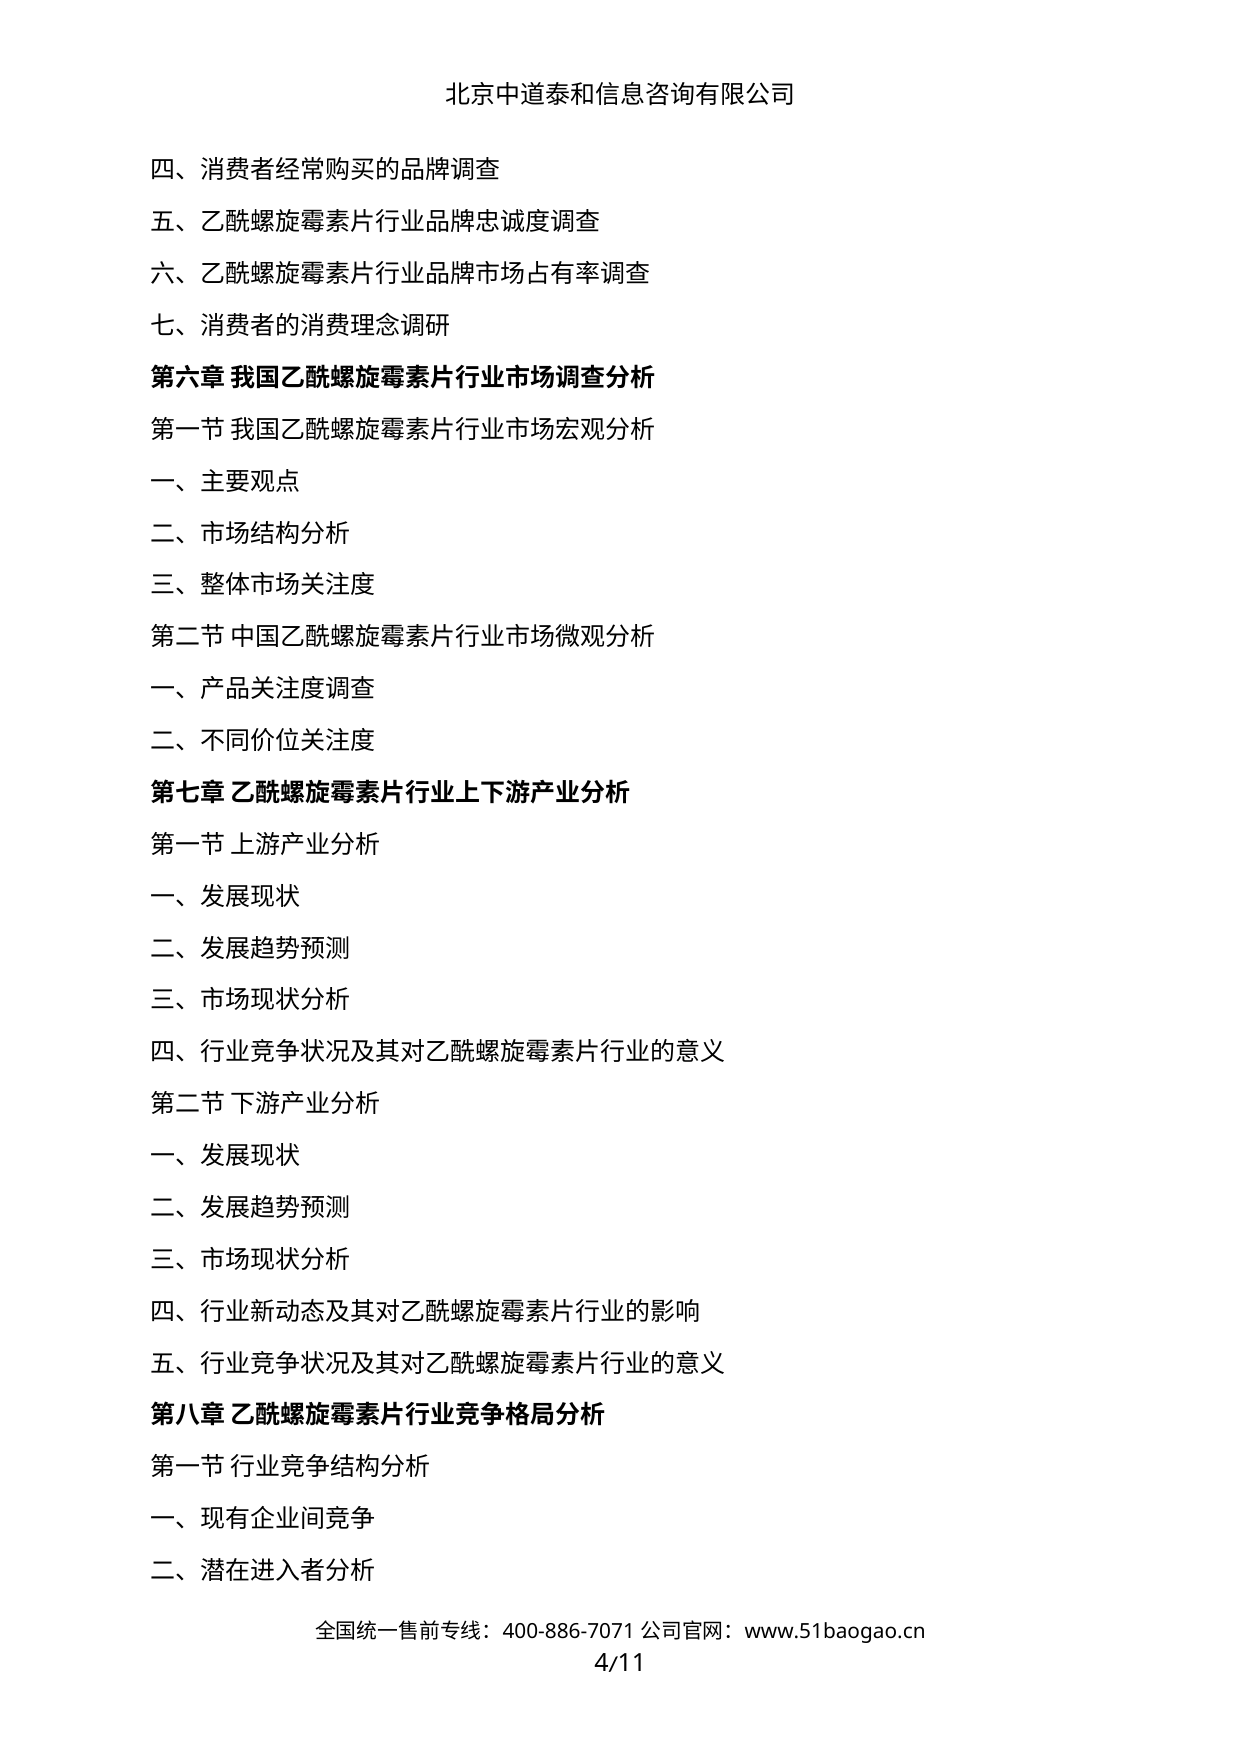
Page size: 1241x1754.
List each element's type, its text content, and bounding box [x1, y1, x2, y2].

text 第六章 我国乙酰螺旋霉素片行业市场调查分析 [150, 357, 1090, 394]
text 四、消费者经常购买的品牌调查 [150, 150, 1090, 186]
text 一、产品关注度调查 [150, 669, 1090, 705]
text 四、行业竞争状况及其对乙酰螺旋霉素片行业的意义 [150, 1032, 1090, 1068]
text 五、乙酰螺旋霉素片行业品牌忠诚度调查 [150, 202, 1090, 238]
text 第七章 乙酰螺旋霉素片行业上下游产业分析 [150, 772, 1090, 809]
text 第一节 我国乙酰螺旋霉素片行业市场宏观分析 [150, 409, 1090, 446]
text 三、市场现状分析 [150, 1239, 1090, 1276]
text 第一节 行业竞争结构分析 [150, 1447, 1090, 1483]
text 第二节 下游产业分析 [150, 1084, 1090, 1120]
text 二、不同价位关注度 [150, 721, 1090, 757]
text 三、整体市场关注度 [150, 565, 1090, 601]
text 六、乙酰螺旋霉素片行业品牌市场占有率调查 [150, 254, 1090, 290]
text 一、发展现状 [150, 1136, 1090, 1172]
text 第二节 中国乙酰螺旋霉素片行业市场微观分析 [150, 617, 1090, 653]
text 一、主要观点 [150, 461, 1090, 497]
text 一、发展现状 [150, 876, 1090, 912]
text 三、市场现状分析 [150, 980, 1090, 1016]
text 五、行业竞争状况及其对乙酰螺旋霉素片行业的意义 [150, 1343, 1090, 1379]
text 第八章 乙酰螺旋霉素片行业竞争格局分析 [150, 1395, 1090, 1431]
text 一、现有企业间竞争 [150, 1499, 1090, 1535]
text 二、发展趋势预测 [150, 1187, 1090, 1224]
text 七、消费者的消费理念调研 [150, 306, 1090, 342]
text 二、发展趋势预测 [150, 928, 1090, 964]
text 第一节 上游产业分析 [150, 824, 1090, 861]
text 二、市场结构分析 [150, 513, 1090, 549]
text 四、行业新动态及其对乙酰螺旋霉素片行业的影响 [150, 1291, 1090, 1327]
text 二、潜在进入者分析 [150, 1551, 1090, 1587]
